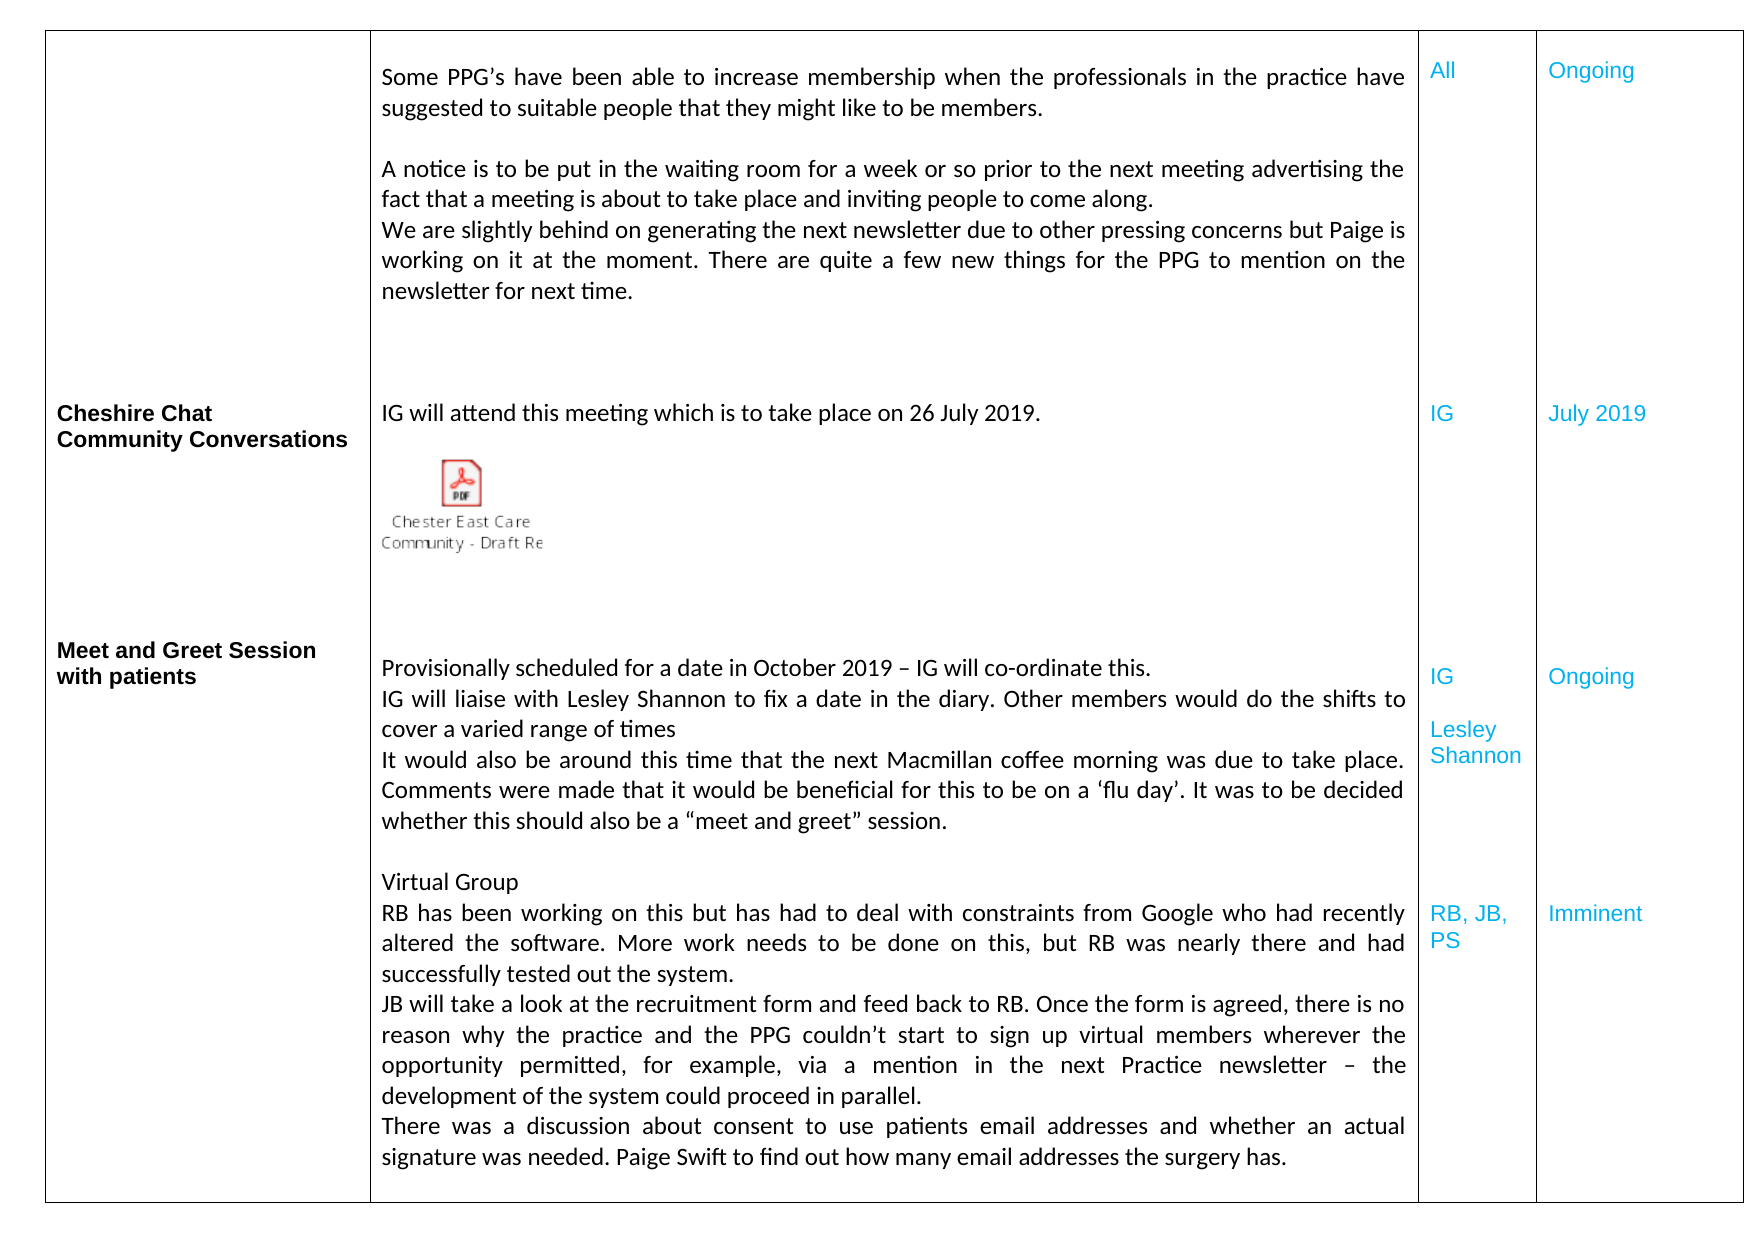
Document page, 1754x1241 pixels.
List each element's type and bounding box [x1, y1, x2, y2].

table_cell [1419, 31, 1536, 1202]
table_cell [46, 31, 370, 1202]
table_cell [1537, 31, 1743, 1202]
table_cell [371, 31, 1418, 1202]
